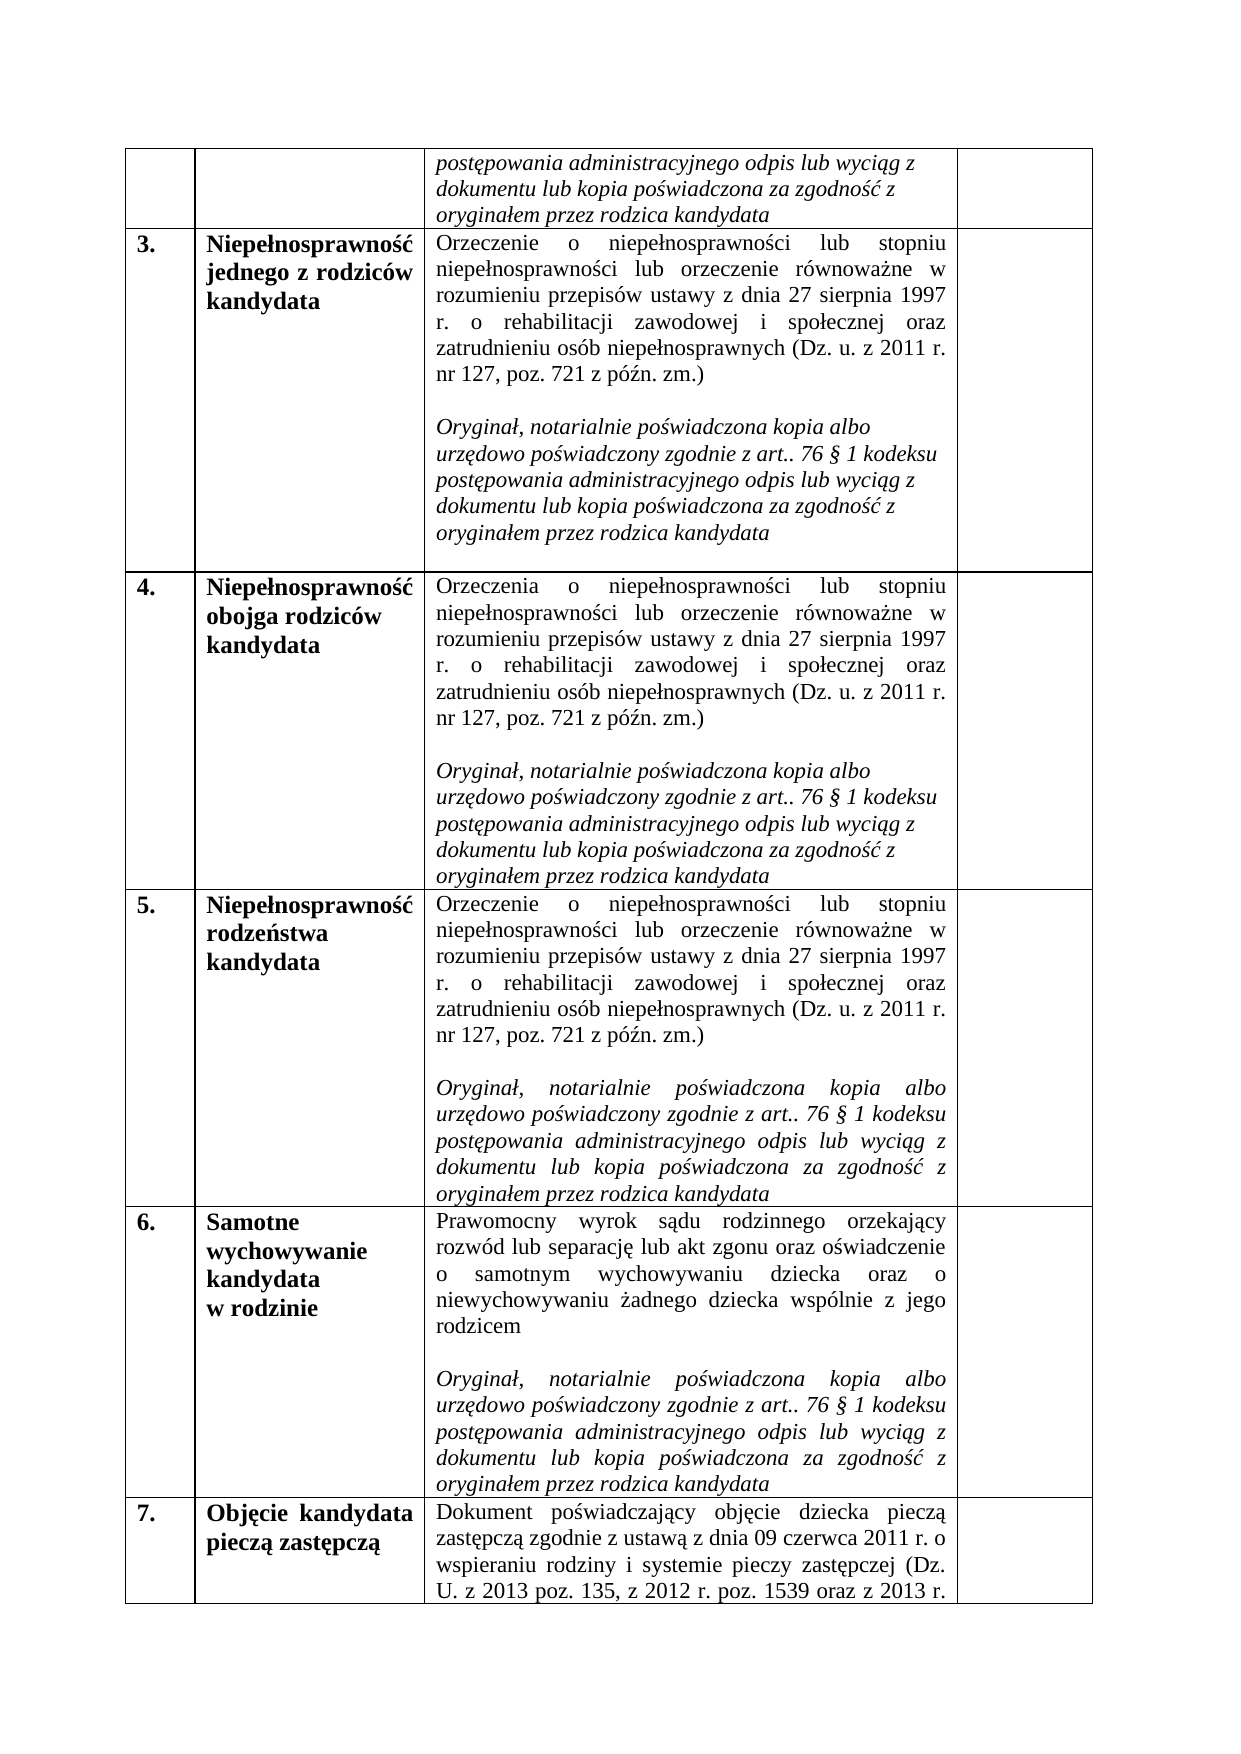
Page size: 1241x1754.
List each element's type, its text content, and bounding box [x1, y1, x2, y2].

table_cell Samotne wychowywanie kandydata w rodzinie [196, 1207, 424, 1497]
table_cell 6. [126, 1207, 194, 1497]
table_cell Orzeczenie o niepełnosprawności lub stopniu niepełnosprawności lub orzeczenie równoważne w rozumieniu przepisów ustawy z dnia 27 sierpnia 1997 r. o rehabilitacji zawodowej i społecznej oraz zatrudnieniu osób niepełnosprawnych (Dz. u. z 2011 r. nr 127, poz. 721 z późn. zm.) Oryginał, notarialnie poświadczona kopia albo urzędowo poświadczony zgodnie z art.. 76 § 1 kodeksu postępowania administracyjnego odpis lub wyciąg z dokumentu lub kopia poświadczona za zgodność z oryginałem przez rodzica kandydata [425, 890, 957, 1206]
table_cell Niepełnosprawność obojga rodziców kandydata [196, 573, 424, 889]
table_cell [958, 229, 1092, 571]
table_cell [196, 1498, 424, 1603]
table_cell [958, 890, 1092, 1206]
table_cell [425, 1498, 957, 1603]
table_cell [196, 149, 424, 228]
table_cell Niepełnosprawność jednego z rodziców kandydata [196, 229, 424, 571]
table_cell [425, 149, 957, 228]
table_cell 4. [126, 573, 194, 889]
table_cell [958, 1207, 1092, 1497]
table_cell [958, 573, 1092, 889]
table_cell Prawomocny wyrok sądu rodzinnego orzekający rozwód lub separację lub akt zgonu oraz oświadczenie o samotnym wychowywaniu dziecka oraz o niewychowywaniu żadnego dziecka wspólnie z jego rodzicem Oryginał, notarialnie poświadczona kopia albo urzędowo poświadczony zgodnie z art.. 76 § 1 kodeksu postępowania administracyjnego odpis lub wyciąg z dokumentu lub kopia poświadczona za zgodność z oryginałem przez rodzica kandydata [425, 1207, 957, 1497]
table_cell 3. [126, 229, 194, 571]
table_cell 5. [126, 890, 194, 1206]
table_cell Orzeczenia o niepełnosprawności lub stopniu niepełnosprawności lub orzeczenie równoważne w rozumieniu przepisów ustawy z dnia 27 sierpnia 1997 r. o rehabilitacji zawodowej i społecznej oraz zatrudnieniu osób niepełnosprawnych (Dz. u. z 2011 r. nr 127, poz. 721 z późn. zm.) Oryginał, notarialnie poświadczona kopia albo urzędowo poświadczony zgodnie z art.. 76 § 1 kodeksu postępowania administracyjnego odpis lub wyciąg z dokumentu lub kopia poświadczona za zgodność z oryginałem przez rodzica kandydata [425, 573, 957, 889]
table_cell Orzeczenie o niepełnosprawności lub stopniu niepełnosprawności lub orzeczenie równoważne w rozumieniu przepisów ustawy z dnia 27 sierpnia 1997 r. o rehabilitacji zawodowej i społecznej oraz zatrudnieniu osób niepełnosprawnych (Dz. u. z 2011 r. nr 127, poz. 721 z późn. zm.) Oryginał, notarialnie poświadczona kopia albo urzędowo poświadczony zgodnie z art.. 76 § 1 kodeksu postępowania administracyjnego odpis lub wyciąg z dokumentu lub kopia poświadczona za zgodność z oryginałem przez rodzica kandydata [425, 229, 957, 571]
table_cell [958, 149, 1092, 228]
table_cell [958, 1498, 1092, 1603]
table_cell Niepełnosprawność rodzeństwa kandydata [196, 890, 424, 1206]
table_cell 7. [126, 1498, 194, 1603]
table_cell 2. [126, 149, 194, 228]
